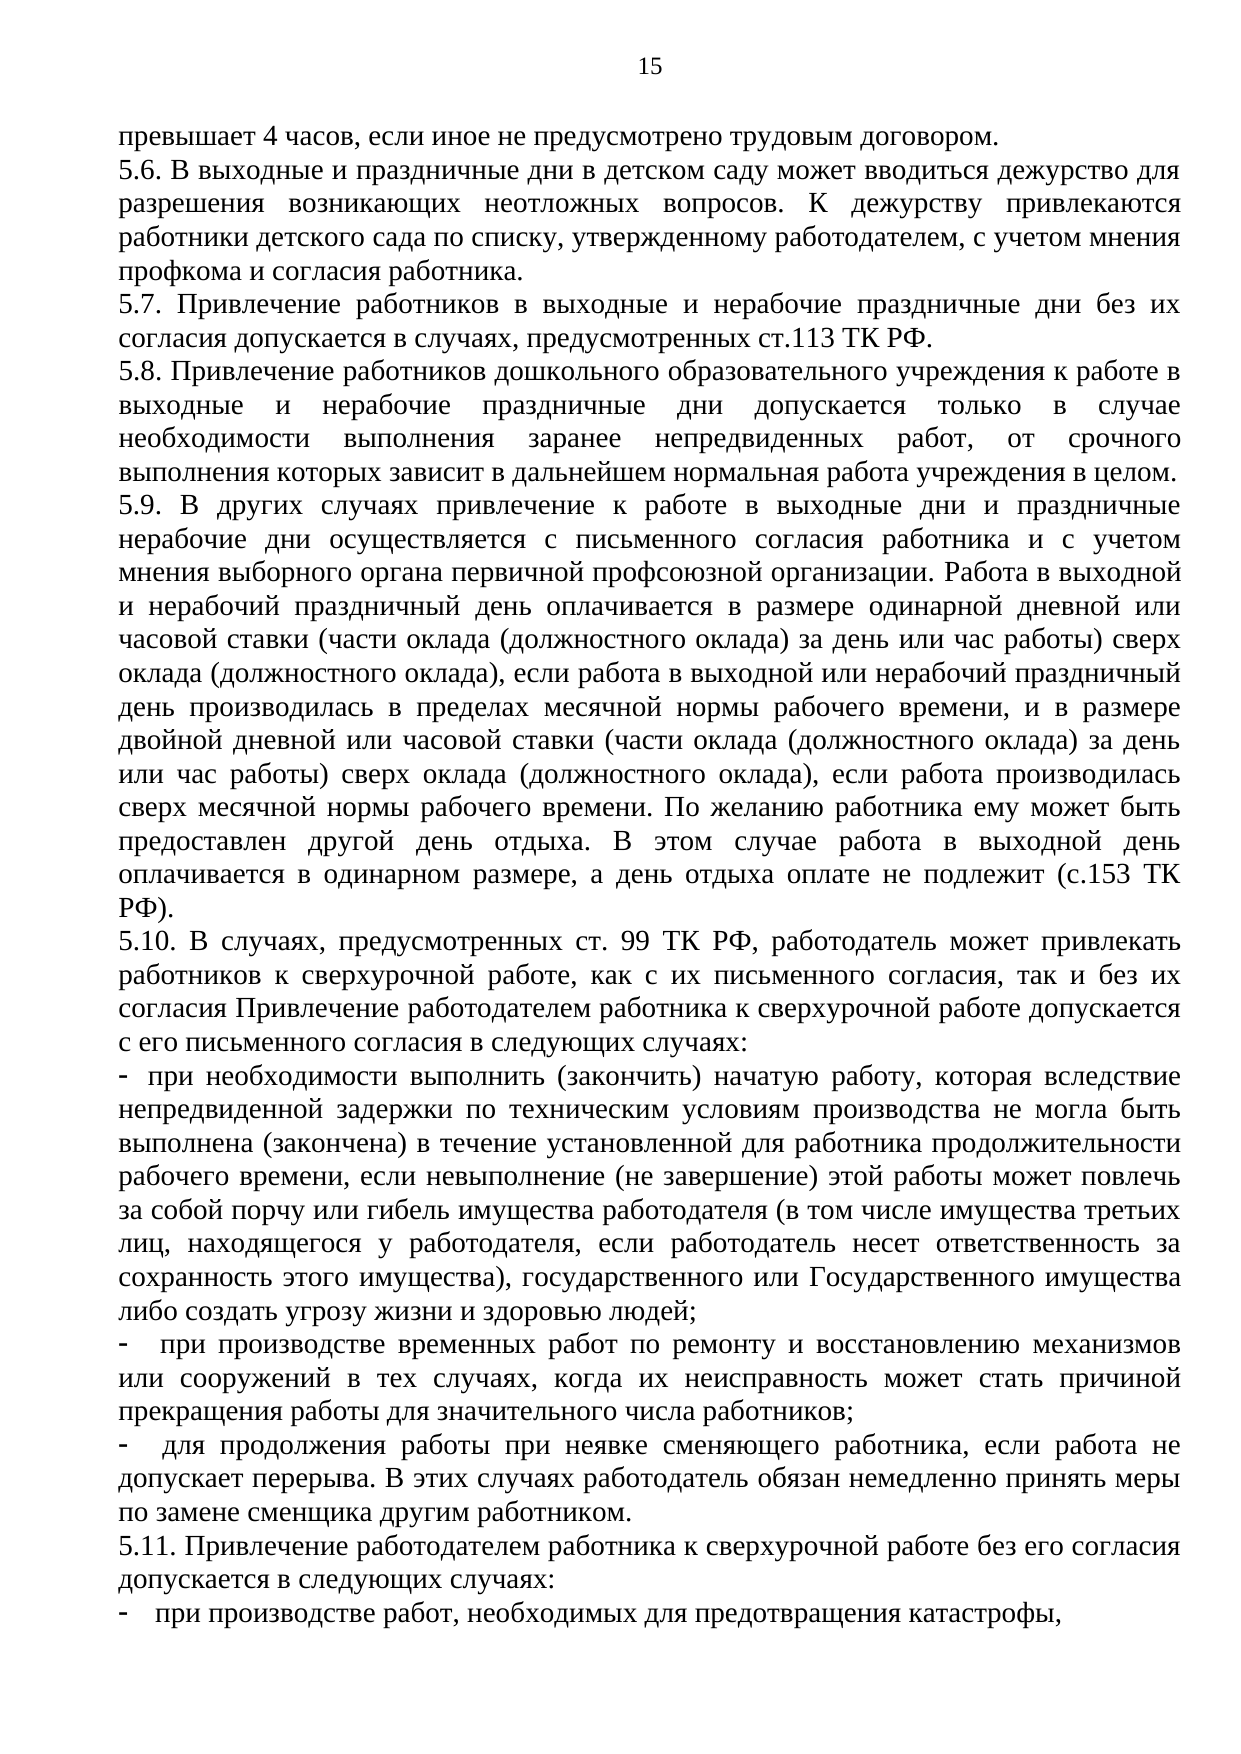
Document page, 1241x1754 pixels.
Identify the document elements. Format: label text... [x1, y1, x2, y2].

list для продолжения работы при неявке сменяющего работника, если работа не допускает перерыва. В этих случаях работодатель обязан немедленно принять меры по замене сменщика другим работником. [118, 1427, 1182, 1528]
list при необходимости выполнить (закончить) начатую работу, которая вследствие непредвиденной задержки по техническим условиям производства не могла быть выполнена (закончена) в течение установленной для работника продолжительности рабочего времени, если невыполнение (не завершение) этой работы может повлечь за собой порчу или гибель имущества работодателя (в том числе имущества третьих лиц, находящегося у работодателя, если работодатель несет ответственность за сохранность этого имущества), государственного или Государственного имущества либо создать угрозу жизни и здоровью людей; [118, 1058, 1182, 1326]
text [118, 118, 1182, 152]
text 5.10. В случаях, предусмотренных ст. 99 ТК РФ, работодатель может привлекать работников к сверхурочной работе, как с их письменного согласия, так и без их согласия Привлечение работодателем работника к сверхурочной работе допускается с его письменного согласия в следующих случаях: [118, 923, 1182, 1058]
text 5.8. Привлечение работников дошкольного образовательного учреждения к работе в выходные и нерабочие праздничные дни допускается только в случае необходимости выполнения заранее непредвиденных работ, от срочного выполнения которых зависит в дальнейшем нормальная работа учреждения в целом. [118, 353, 1182, 487]
text 5.6. В выходные и праздничные дни в детском саду может вводиться дежурство для разрешения возникающих неотложных вопросов. К дежурству привлекаются работники детского сада по списку, утвержденному работодателем, с учетом мнения профкома и согласия работника. [118, 152, 1182, 286]
text 5.11. Привлечение работодателем работника к сверхурочной работе без его согласия допускается в следующих случаях: [118, 1528, 1182, 1595]
list при производстве работ, необходимых для предотвращения катастрофы, [118, 1595, 1182, 1628]
text 5.9. В других случаях привлечение к работе в выходные дни и праздничные нерабочие дни осуществляется с письменного согласия работника и с учетом мнения выборного органа первичной профсоюзной организации. Работа в выходной и нерабочий праздничный день оплачивается в размере одинарной дневной или часовой ставки (части оклада (должностного оклада) за день или час работы) сверх оклада (должностного оклада), если работа в выходной или нерабочий праздничный день производилась в пределах месячной нормы рабочего времени, и в размере двойной дневной или часовой ставки (части оклада (должностного оклада) за день или час работы) сверх оклада (должностного оклада), если работа производилась сверх месячной нормы рабочего времени. По желанию работника ему может быть предоставлен другой день отдыха. В этом случае работа в выходной день оплачивается в одинарном размере, а день отдыха оплате не подлежит (с.153 ТК РФ). [118, 487, 1182, 923]
text 5.7. Привлечение работников в выходные и нерабочие праздничные дни без их согласия допускается в случаях, предусмотренных ст.113 ТК РФ. [118, 286, 1182, 353]
list при производстве временных работ по ремонту и восстановлению механизмов или сооружений в тех случаях, когда их неисправность может стать причиной прекращения работы для значительного числа работников; [118, 1326, 1182, 1427]
